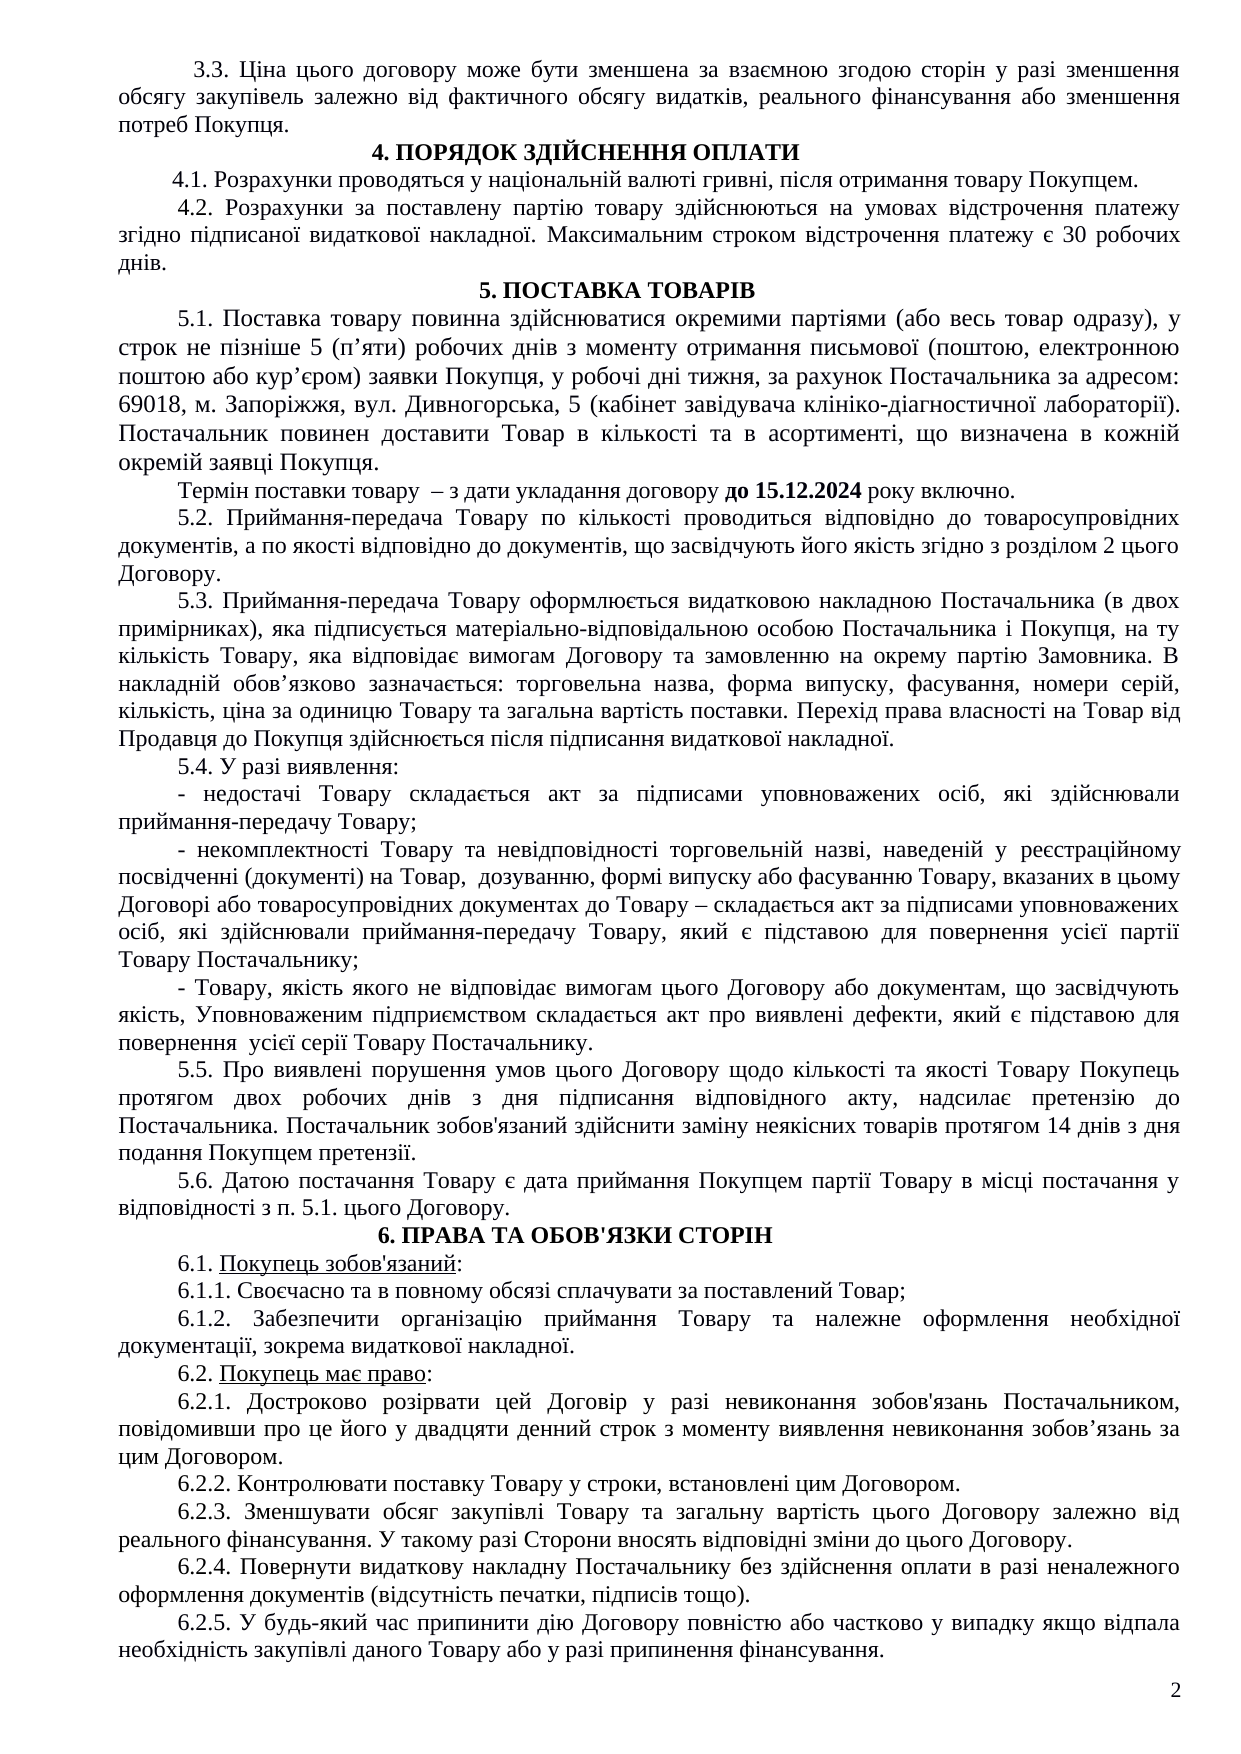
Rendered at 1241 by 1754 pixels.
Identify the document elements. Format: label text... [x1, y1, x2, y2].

text 6.1.2. Забезпечити організацію приймання Товару та належне оформлення необхідної документації, зокрема видаткової накладної. [118, 1304, 1181, 1359]
text Термін поставки товару – з дати укладання договору до 15.12.2024 року включно. [118, 476, 1181, 503]
text 5.2. Приймання-передача Товару по кількості проводиться відповідно до товаросупровідних документів, а по якості відповідно до документів, що засвідчують його якість згідно з розділом 2 цього Договору. [118, 503, 1181, 586]
text 4.2. Розрахунки за поставлену партію товару здійснюються на умовах відстрочення платежу згідно підписаної видаткової накладної. Максимальним строком відстрочення платежу є 30 робочих днів. [118, 193, 1181, 276]
text 5.4. У разі виявлення: [118, 752, 1181, 779]
text 6.2.1. Достроково розірвати цей Договір у разі невиконання зобов'язань Постачальником, повідомивши про це його у двадцяти денний строк з моменту виявлення невиконання зобов’язань за цим Договором. [118, 1387, 1181, 1469]
text 6.2.2. Контролювати поставку Товару у строки, встановлені цим Договором. [118, 1469, 1181, 1497]
text 6.2.5. У будь-який час припинити дію Договору повністю або частково у випадку якщо відпала необхідність закупівлі даного Товару або у разі припинення фінансування. [118, 1607, 1181, 1663]
text 6.2.4. Повернути видаткову накладну Постачальнику без здійснення оплати в разі неналежного оформлення документів (відсутність печатки, підписів тощо). [118, 1552, 1181, 1607]
text 5.3. Приймання-передача Товару оформлюється видатковою накладною Постачальника (в двох примірниках), яка підписується матеріально-відповідальною особою Постачальника і Покупця, на ту кількість Товару, яка відповідає вимогам Договору та замовленню на окрему партію Замовника. В накладній обов’язково зазначається: торговельна назва, форма випуску, фасування, номери серій, кількість, ціна за одиницю Товару та загальна вартість поставки. Перехід права власності на Товар від Продавця до Покупця здійснюється після підписання видаткової накладної. [118, 586, 1181, 752]
text 4.1. Розрахунки проводяться у національній валюті гривні, після отримання товару Покупцем. [118, 165, 1181, 193]
text 3.3. Ціна цього договору може бути зменшена за взаємною згодою сторін у разі зменшення обсягу закупівель залежно від фактичного обсягу видатків, реального фінансування або зменшення потреб Покупця. [118, 55, 1181, 138]
text - недостачі Товару складається акт за підписами уповноважених осіб, які здійснювали приймання-передачу Товару; [118, 779, 1181, 834]
subtitle 6. ПРАВА ТА ОБОВ'ЯЗКИ СТОРІН [193, 1221, 1181, 1249]
text - некомплектності Товару та невідповідності торговельній назві, наведеній у реєстраційному посвідченні (документі) на Товар, дозуванню, формі випуску або фасуванню Товару, вказаних в цьому Договорі або товаросупровідних документах до Товару – складається акт за підписами уповноважених осіб, які здійснювали приймання-передачу Товару, який є підставою для повернення усієї партії Товару Постачальнику; [118, 834, 1181, 973]
text 6.1. Покупець зобов'язаний: [118, 1249, 1181, 1276]
text 5.1. Поставка товару повинна здійснюватися окремими партіями (або весь товар одразу), у строк не пізніше 5 (п’яти) робочих днів з моменту отримання письмової (поштою, електронною поштою або кур’єром) заявки Покупця, у робочі дні тижня, за рахунок Постачальника за адресом: 69018, м. Запоріжжя, вул. Дивногорська, 5 (кабінет завідувача клініко-діагностичної лабораторії). Постачальник повинен доставити Товар в кількості та в асортименті, що визначена в кожній окремій заявці Покупця. [118, 303, 1181, 476]
text 6.1.1. Своєчасно та в повному обсязі сплачувати за поставлений Товар; [118, 1276, 1181, 1304]
text 5.5. Про виявлені порушення умов цього Договору щодо кількості та якості Товару Покупець протягом двох робочих днів з дня підписання відповідного акту, надсилає претензію до Постачальника. Постачальник зобов'язаний здійснити заміну неякісних товарів протягом 14 днів з дня подання Покупцем претензії. [118, 1055, 1181, 1166]
text 6.2.3. Зменшувати обсяг закупівлі Товару та загальну вартість цього Договору залежно від реального фінансування. У такому разі Сторони вносять відповідні зміни до цього Договору. [118, 1497, 1181, 1552]
subtitle 5. ПОСТАВКА ТОВАРІВ [193, 276, 1181, 303]
text - Товару, якість якого не відповідає вимогам цього Договору або документам, що засвідчують якість, Уповноваженим підприємством складається акт про виявлені дефекти, який є підставою для повернення усієї серії Товару Постачальнику. [118, 973, 1181, 1055]
text 5.6. Датою постачання Товару є дата приймання Покупцем партії Товару в місці постачання у відповідності з п. 5.1. цього Договору. [118, 1166, 1181, 1221]
text 6.2. Покупець має право: [118, 1359, 1181, 1387]
subtitle 4. ПОРЯДОК ЗДІЙСНЕННЯ ОПЛАТИ [193, 138, 1181, 165]
